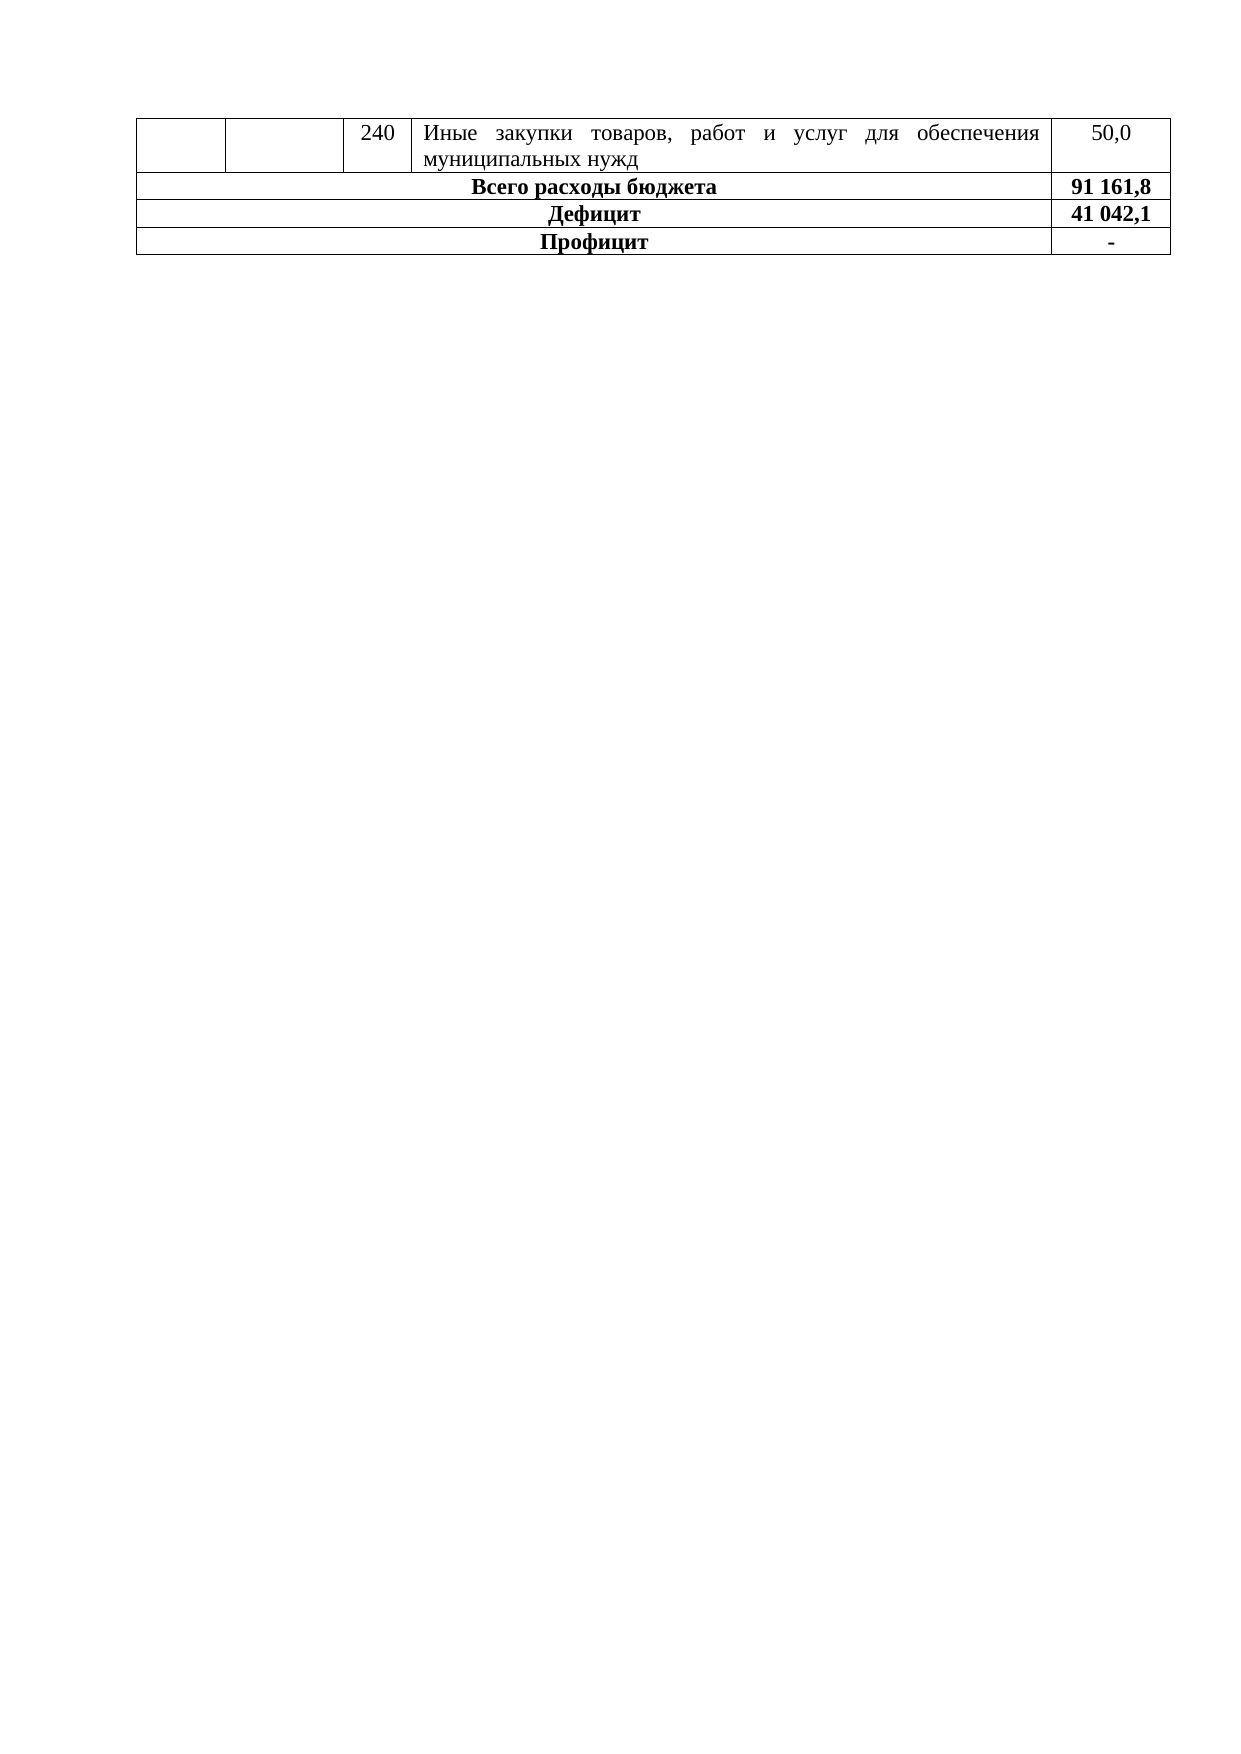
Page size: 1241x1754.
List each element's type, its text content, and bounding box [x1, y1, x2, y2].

table_cell 91 161,8 [1052, 173, 1170, 199]
table_cell 50,0 [1052, 119, 1170, 172]
table_cell 41 042,1 [1052, 200, 1170, 227]
table_cell [226, 119, 343, 172]
table_cell 240 [344, 119, 411, 172]
table_cell [137, 119, 225, 172]
table_cell Профицит [137, 228, 1051, 254]
table_cell Дефицит [137, 200, 1051, 227]
table_cell - [1052, 228, 1170, 254]
table_cell Всего расходы бюджета [137, 173, 1051, 199]
table_cell Иные закупки товаров, работ и услуг для обеспечения муниципальных нужд [412, 119, 1051, 172]
